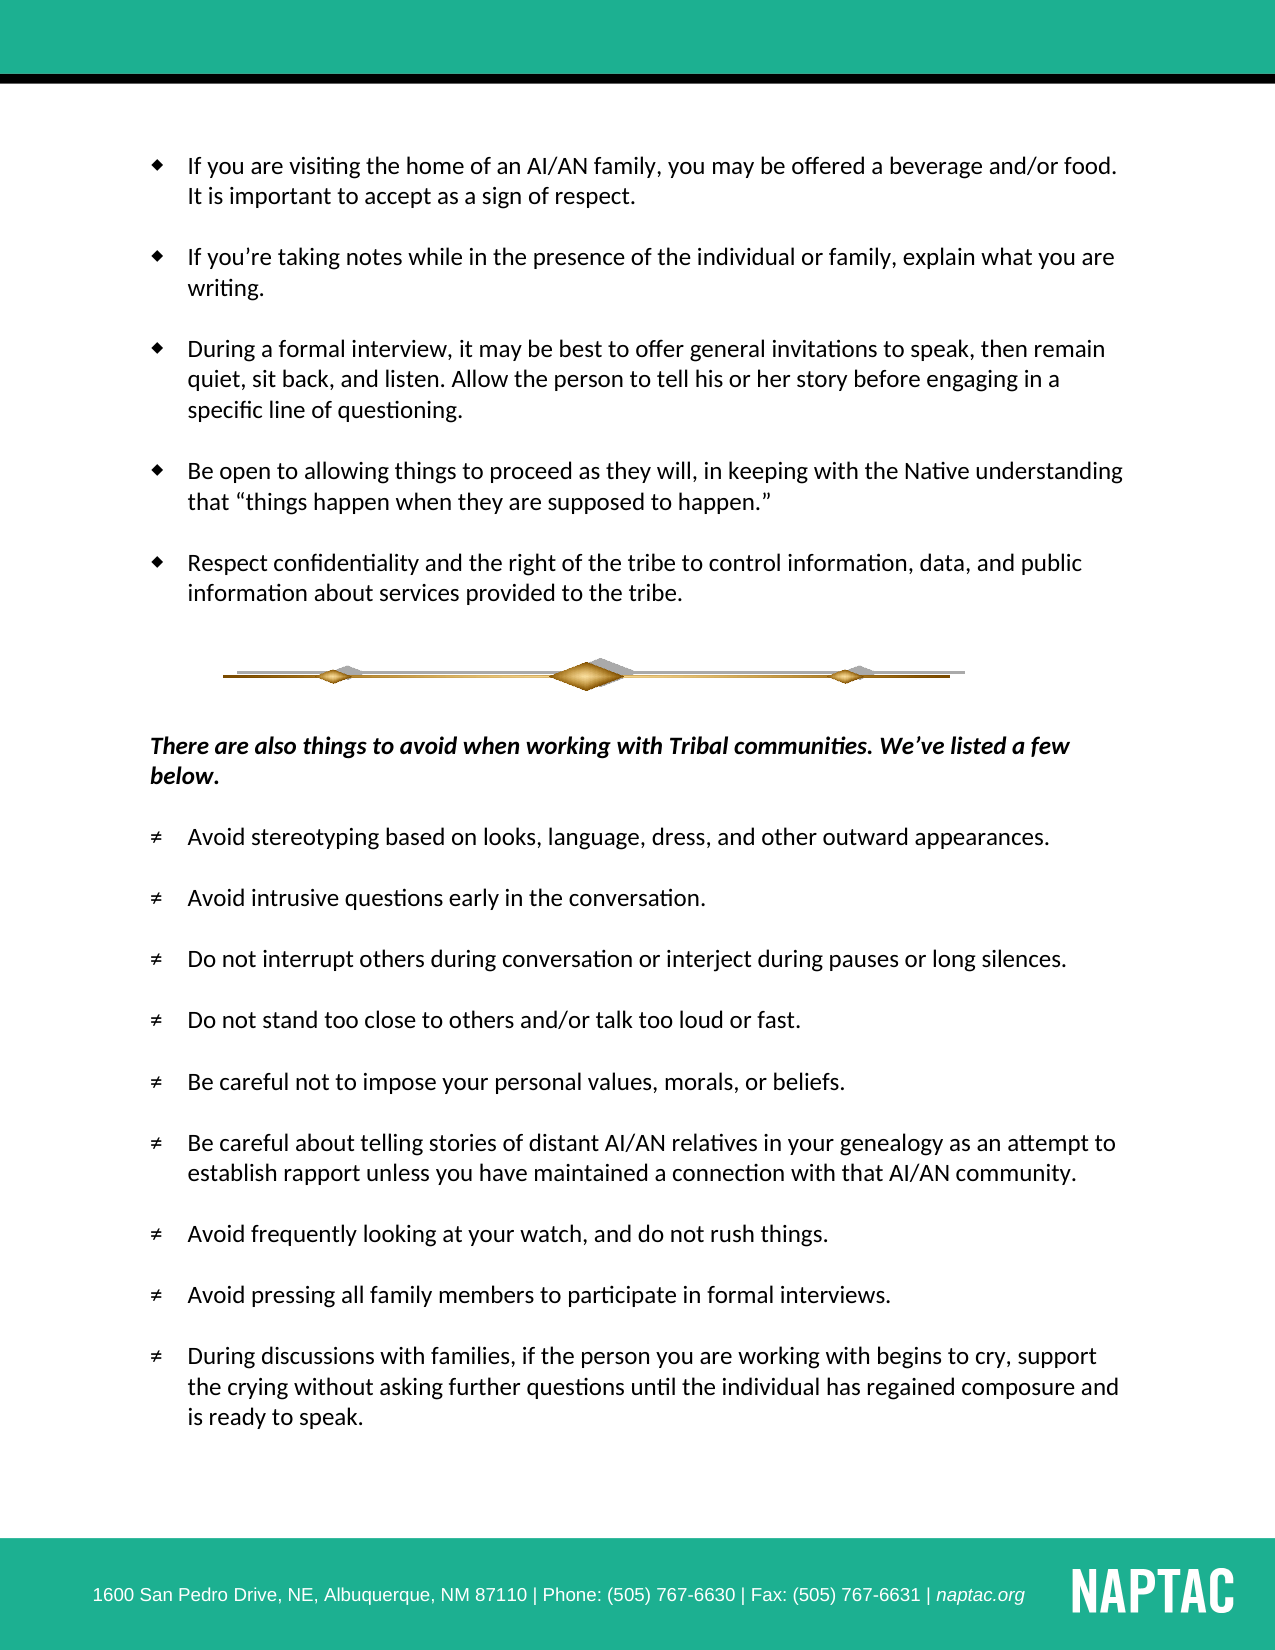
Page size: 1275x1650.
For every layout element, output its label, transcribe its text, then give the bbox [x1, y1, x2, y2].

text There are also things to avoid when working with Tribal communities. We’ve listed a few below. [150, 730, 1125, 791]
list Respect confidentiality and the right of the tribe to control information, data, and public information about services provided to the tribe. [150, 547, 1125, 608]
list Avoid frequently looking at your watch, and do not rush things. [150, 1218, 1125, 1249]
list Be open to allowing things to proceed as they will, in keeping with the Native understanding that “things happen when they are supposed to happen.” [150, 455, 1125, 516]
list During discussions with families, if the person you are working with begins to cry, support the crying without asking further questions until the individual has regained composure and is ready to speak. [150, 1340, 1125, 1432]
list Do not interrupt others during conversation or interject during pauses or long silences. [150, 943, 1125, 974]
list Avoid intrusive questions early in the conversation. [150, 882, 1125, 913]
list Be careful not to impose your personal values, morals, or beliefs. [150, 1066, 1125, 1096]
picture [0, 0, 1275, 1650]
list Avoid pressing all family members to participate in formal interviews. [150, 1279, 1125, 1310]
list Do not stand too close to others and/or talk too loud or fast. [150, 1004, 1125, 1035]
list During a formal interview, it may be best to offer general invitations to speak, then remain quiet, sit back, and listen. Allow the person to tell his or her story before engaging in a specific line of questioning. [150, 333, 1125, 425]
list Be careful about telling stories of distant AI/AN relatives in your genealogy as an attempt to establish rapport unless you have maintained a connection with that AI/AN community. [150, 1127, 1125, 1188]
list Avoid stereotyping based on looks, language, dress, and other outward appearances. [150, 821, 1125, 852]
list If you are visiting the home of an AI/AN family, you may be offered a beverage and/or food. It is important to accept as a sign of respect. [150, 150, 1125, 211]
list If you’re taking notes while in the presence of the individual or family, explain what you are writing. [150, 242, 1125, 303]
